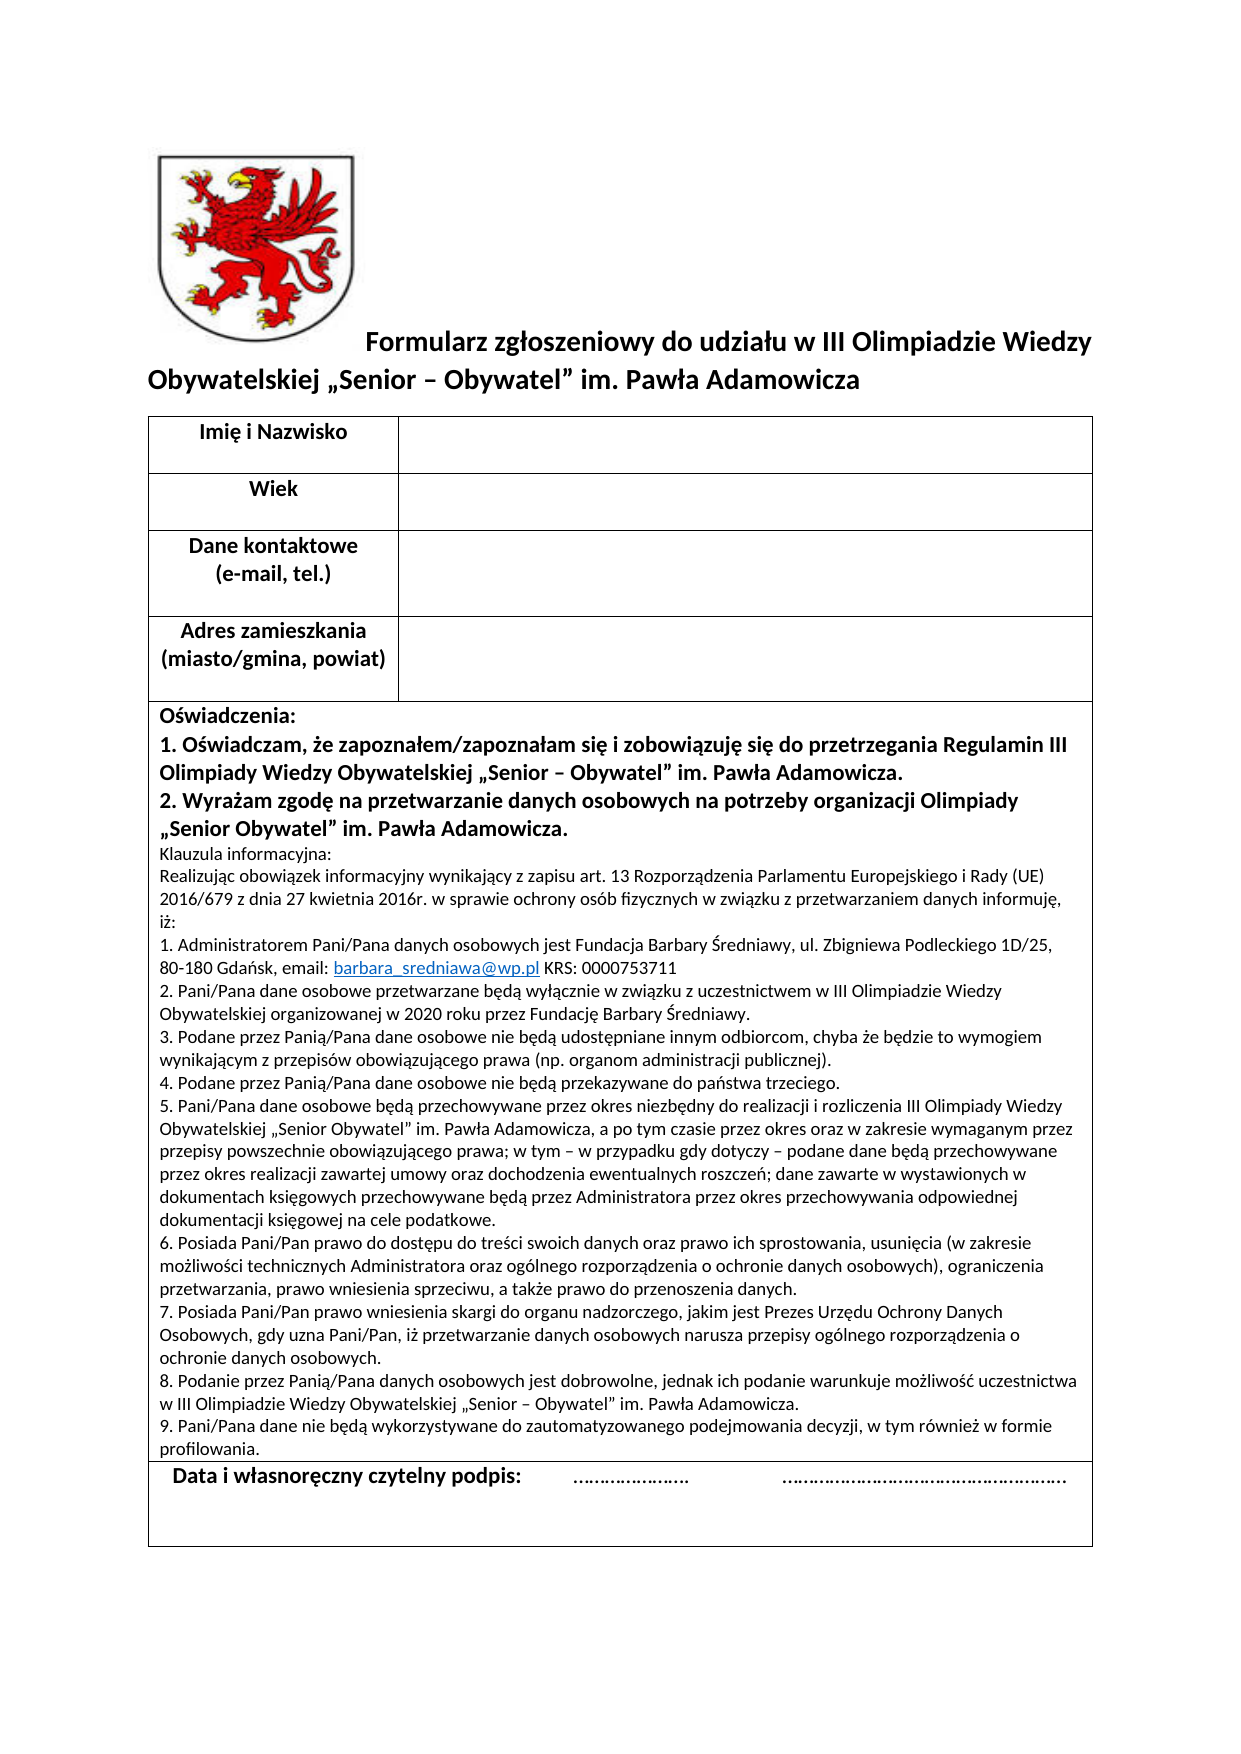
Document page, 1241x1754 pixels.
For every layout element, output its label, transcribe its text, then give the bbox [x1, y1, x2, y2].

table_cell [399, 474, 1092, 530]
table_cell [399, 617, 1092, 701]
table_cell [399, 531, 1092, 616]
table_cell Data i własnoręczny czytelny podpis: …………………. ……………………………………………… [149, 1462, 1092, 1546]
table_cell Wiek [149, 474, 398, 530]
text Formularz zgłoszeniowy do udziału w III Olimpiadzie Wiedzy Obywatelskiej „Senior – Obywatel” im. Pawła Adamowicza [148, 148, 1093, 397]
picture [147, 147, 366, 351]
table_header Imię i Nazwisko [149, 417, 398, 473]
table_cell Oświadczenia: 1. Oświadczam, że zapoznałem/zapoznałam się i zobowiązuję się do przetrzegania Regulamin III Olimpiady Wiedzy Obywatelskiej „Senior – Obywatel” im. Pawła Adamowicza. 2. Wyrażam zgodę na przetwarzanie danych osobowych na potrzeby organizacji Olimpiady „Senior Obywatel” im. Pawła Adamowicza. Klauzula informacyjna: Realizując obowiązek informacyjny wynikający z zapisu art. 13 Rozporządzenia Parlamentu Europejskiego i Rady (UE) 2016/679 z dnia 27 kwietnia 2016r. w sprawie ochrony osób fizycznych w związku z przetwarzaniem danych informuję, iż: 1. Administratorem Pani/Pana danych osobowych jest Fundacja Barbary Średniawy, ul. Zbigniewa Podleckiego 1D/25, 80-180 Gdańsk, email: barbara_sredniawa@wp.pl KRS: 0000753711 2. Pani/Pana dane osobowe przetwarzane będą wyłącznie w związku z uczestnictwem w III Olimpiadzie Wiedzy Obywatelskiej organizowanej w 2020 roku przez Fundację Barbary Średniawy. 3. Podane przez Panią/Pana dane osobowe nie będą udostępniane innym odbiorcom, chyba że będzie to wymogiem wynikającym z przepisów obowiązującego prawa (np. organom administracji publicznej). 4. Podane przez Panią/Pana dane osobowe nie będą przekazywane do państwa trzeciego. 5. Pani/Pana dane osobowe będą przechowywane przez okres niezbędny do realizacji i rozliczenia III Olimpiady Wiedzy Obywatelskiej „Senior Obywatel” im. Pawła Adamowicza, a po tym czasie przez okres oraz w zakresie wymaganym przez przepisy powszechnie obowiązującego prawa; w tym – w przypadku gdy dotyczy – podane dane będą przechowywane przez okres realizacji zawartej umowy oraz dochodzenia ewentualnych roszczeń; dane zawarte w wystawionych w dokumentach księgowych przechowywane będą przez Administratora przez okres przechowywania odpowiednej dokumentacji księgowej na cele podatkowe. 6. Posiada Pani/Pan prawo do dostępu do treści swoich danych oraz prawo ich sprostowania, usunięcia (w zakresie możliwości technicznych Administratora oraz ogólnego rozporządzenia o ochronie danych osobowych), ograniczenia przetwarzania, prawo wniesienia sprzeciwu, a także prawo do przenoszenia danych. 7. Posiada Pani/Pan prawo wniesienia skargi do organu nadzorczego, jakim jest Prezes Urzędu Ochrony Danych Osobowych, gdy uzna Pani/Pan, iż przetwarzanie danych osobowych narusza przepisy ogólnego rozporządzenia o ochronie danych osobowych. 8. Podanie przez Panią/Pana danych osobowych jest dobrowolne, jednak ich podanie warunkuje możliwość uczestnictwa w III Olimpiadzie Wiedzy Obywatelskiej „Senior – Obywatel” im. Pawła Adamowicza. 9. Pani/Pana dane nie będą wykorzystywane do zautomatyzowanego podejmowania decyzji, w tym również w formie profilowania. [149, 702, 1092, 1461]
table_cell Dane kontaktowe (e-mail, tel.) [149, 531, 398, 616]
table_header [399, 417, 1092, 473]
table_cell Adres zamieszkania (miasto/gmina, powiat) [149, 617, 398, 701]
